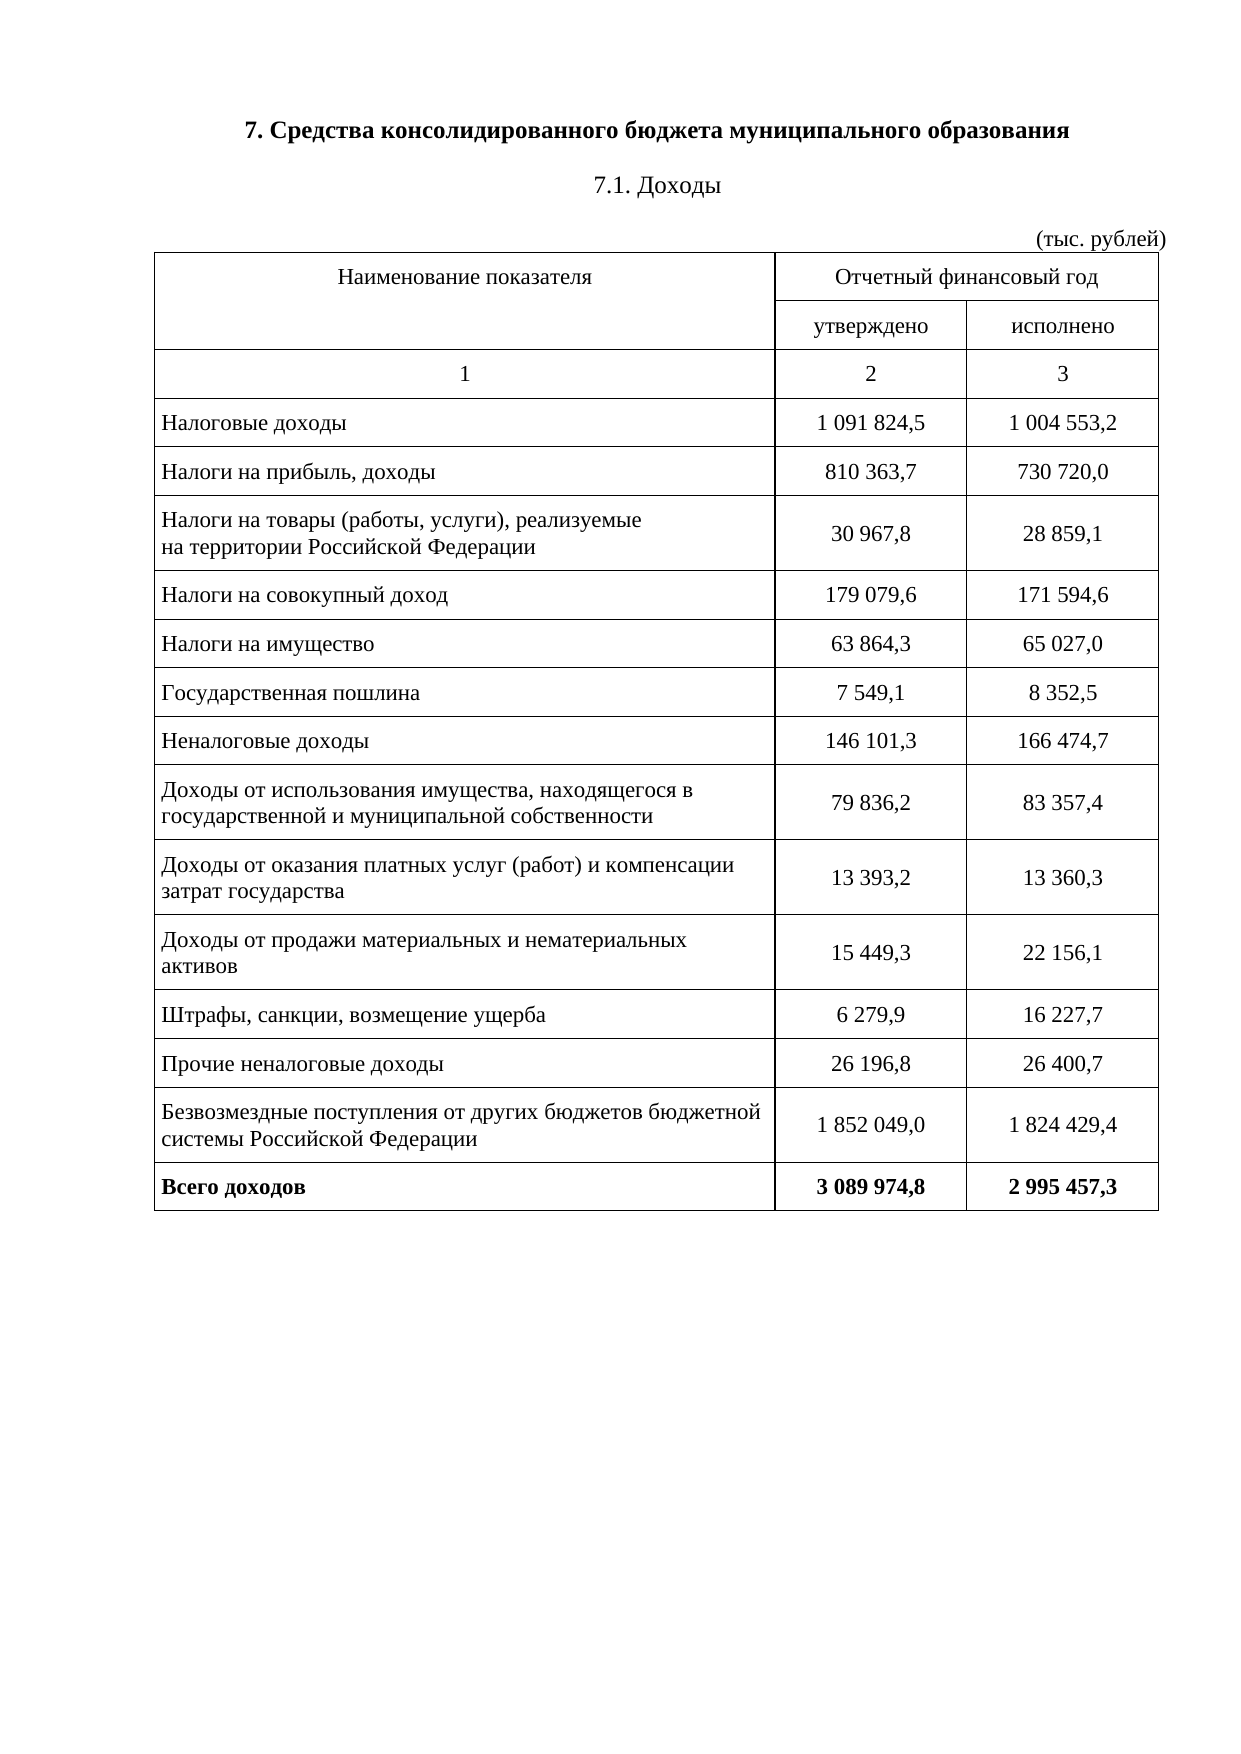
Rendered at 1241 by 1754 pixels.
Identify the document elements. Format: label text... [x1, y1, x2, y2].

table_header Наименование показателя [155, 253, 774, 349]
table_cell утверждено [776, 301, 966, 349]
table_cell 166 474,7 [967, 717, 1158, 764]
table_cell 65 027,0 [967, 620, 1158, 667]
table_cell Всего доходов [155, 1163, 774, 1210]
table_cell 1 [155, 350, 774, 397]
table_cell Безвозмездные поступления от других бюджетов бюджетной системы Российской Федерации [155, 1088, 774, 1162]
table_cell 171 594,6 [967, 571, 1158, 618]
table_header Отчетный финансовый год [776, 253, 1158, 300]
table_cell Неналоговые доходы [155, 717, 774, 764]
table_cell 2 995 457,3 [967, 1163, 1158, 1210]
table_cell 1 824 429,4 [967, 1088, 1158, 1162]
table_cell 146 101,3 [776, 717, 966, 764]
table_cell 83 357,4 [967, 765, 1158, 839]
table_cell исполнено [967, 301, 1158, 349]
table_cell 26 400,7 [967, 1039, 1158, 1087]
table_cell 8 352,5 [967, 668, 1158, 716]
text 7. Средства консолидированного бюджета муниципального образования [148, 115, 1167, 144]
table_cell Налоги на совокупный доход [155, 571, 774, 618]
table_cell 13 360,3 [967, 840, 1158, 914]
table_cell 15 449,3 [776, 915, 966, 989]
table_cell Государственная пошлина [155, 668, 774, 716]
table_cell Прочие неналоговые доходы [155, 1039, 774, 1087]
table_cell 1 852 049,0 [776, 1088, 966, 1162]
table_cell 22 156,1 [967, 915, 1158, 989]
table_cell 28 859,1 [967, 496, 1158, 570]
table_cell 179 079,6 [776, 571, 966, 618]
table_cell 16 227,7 [967, 990, 1158, 1038]
text 7.1. Доходы [148, 170, 1167, 199]
table_cell 63 864,3 [776, 620, 966, 667]
text (тыс. рублей) [148, 225, 1167, 252]
table_cell 13 393,2 [776, 840, 966, 914]
table_cell 3 089 974,8 [776, 1163, 966, 1210]
table_cell Налоги на прибыль, доходы [155, 447, 774, 495]
table_cell 1 004 553,2 [967, 399, 1158, 446]
table_cell 7 549,1 [776, 668, 966, 716]
table_cell Налоговые доходы [155, 399, 774, 446]
table_cell Штрафы, санкции, возмещение ущерба [155, 990, 774, 1038]
table_cell 810 363,7 [776, 447, 966, 495]
table_cell 3 [967, 350, 1158, 397]
table_cell Доходы от использования имущества, находящегося в государственной и муниципальной собственности [155, 765, 774, 839]
table_cell 2 [776, 350, 966, 397]
table_cell Налоги на товары (работы, услуги), реализуемые на территории Российской Федерации [155, 496, 774, 570]
table_cell Налоги на имущество [155, 620, 774, 667]
table_cell 6 279,9 [776, 990, 966, 1038]
table_cell 26 196,8 [776, 1039, 966, 1087]
table_cell Доходы от оказания платных услуг (работ) и компенсации затрат государства [155, 840, 774, 914]
table_cell 730 720,0 [967, 447, 1158, 495]
table_cell 30 967,8 [776, 496, 966, 570]
table_cell 1 091 824,5 [776, 399, 966, 446]
table_cell 79 836,2 [776, 765, 966, 839]
table_cell Доходы от продажи материальных и нематериальных активов [155, 915, 774, 989]
